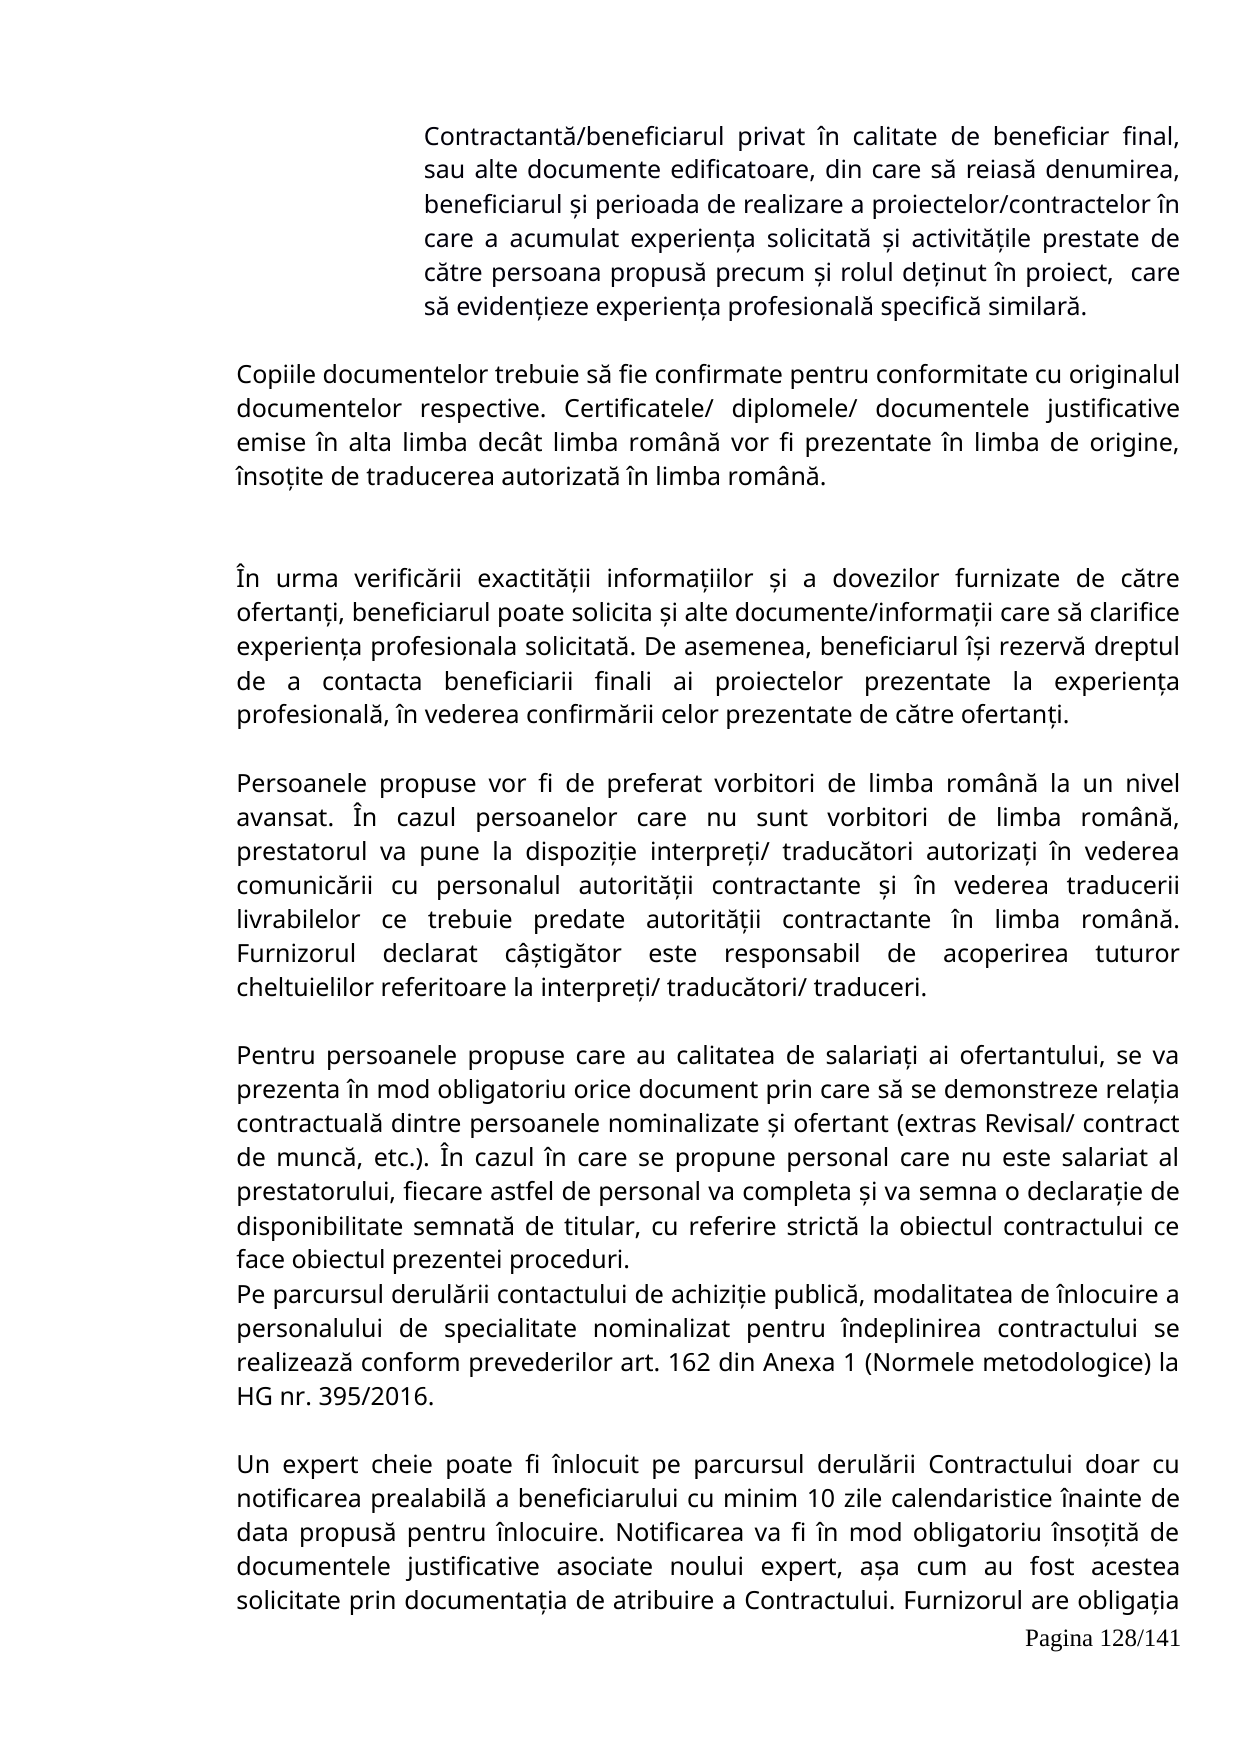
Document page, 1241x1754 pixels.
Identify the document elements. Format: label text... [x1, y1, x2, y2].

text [236, 1447, 1181, 1617]
text Pentru persoanele propuse care au calitatea de salariați ai ofertantului, se va prezenta în mod obligatoriu orice document prin care să se demonstreze relația contractuală dintre persoanele nominalizate și ofertant (extras Revisal/ contract de muncă, etc.). În cazul în care se propune personal care nu este salariat al prestatorului, fiecare astfel de personal va completa și va semna o declarație de disponibilitate semnată de titular, cu referire strictă la obiectul contractului ce face obiectul prezentei proceduri. [236, 1038, 1181, 1276]
text Pe parcursul derulării contactului de achiziție publică, modalitatea de înlocuire a personalului de specialitate nominalizat pentru îndeplinirea contractului se realizează conform prevederilor art. 162 din Anexa 1 (Normele metodologice) la HG nr. 395/2016. [236, 1276, 1181, 1412]
text Persoanele propuse vor fi de preferat vorbitori de limba română la un nivel avansat. În cazul persoanelor care nu sunt vorbitori de limba română, prestatorul va pune la dispoziție interpreți/ traducători autorizați în vederea comunicării cu personalul autorității contractante și în vederea traducerii livrabilelor ce trebuie predate autorității contractante în limba română. Furnizorul declarat câștigător este responsabil de acoperirea tuturor cheltuielilor referitoare la interpreți/ traducători/ traduceri. [236, 765, 1181, 1004]
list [386, 118, 1181, 322]
text Copiile documentelor trebuie să fie confirmate pentru conformitate cu originalul documentelor respective. Certificatele/ diplomele/ documentele justificative emise în alta limba decât limba română vor fi prezentate în limba de origine, însoțite de traducerea autorizată în limba română. [236, 357, 1181, 493]
text În urma verificării exactității informațiilor și a dovezilor furnizate de către ofertanți, beneficiarul poate solicita și alte documente/informații care să clarifice experiența profesionala solicitată. De asemenea, beneficiarul își rezervă dreptul de a contacta beneficiarii finali ai proiectelor prezentate la experiența profesională, în vederea confirmării celor prezentate de către ofertanți. [236, 561, 1181, 731]
